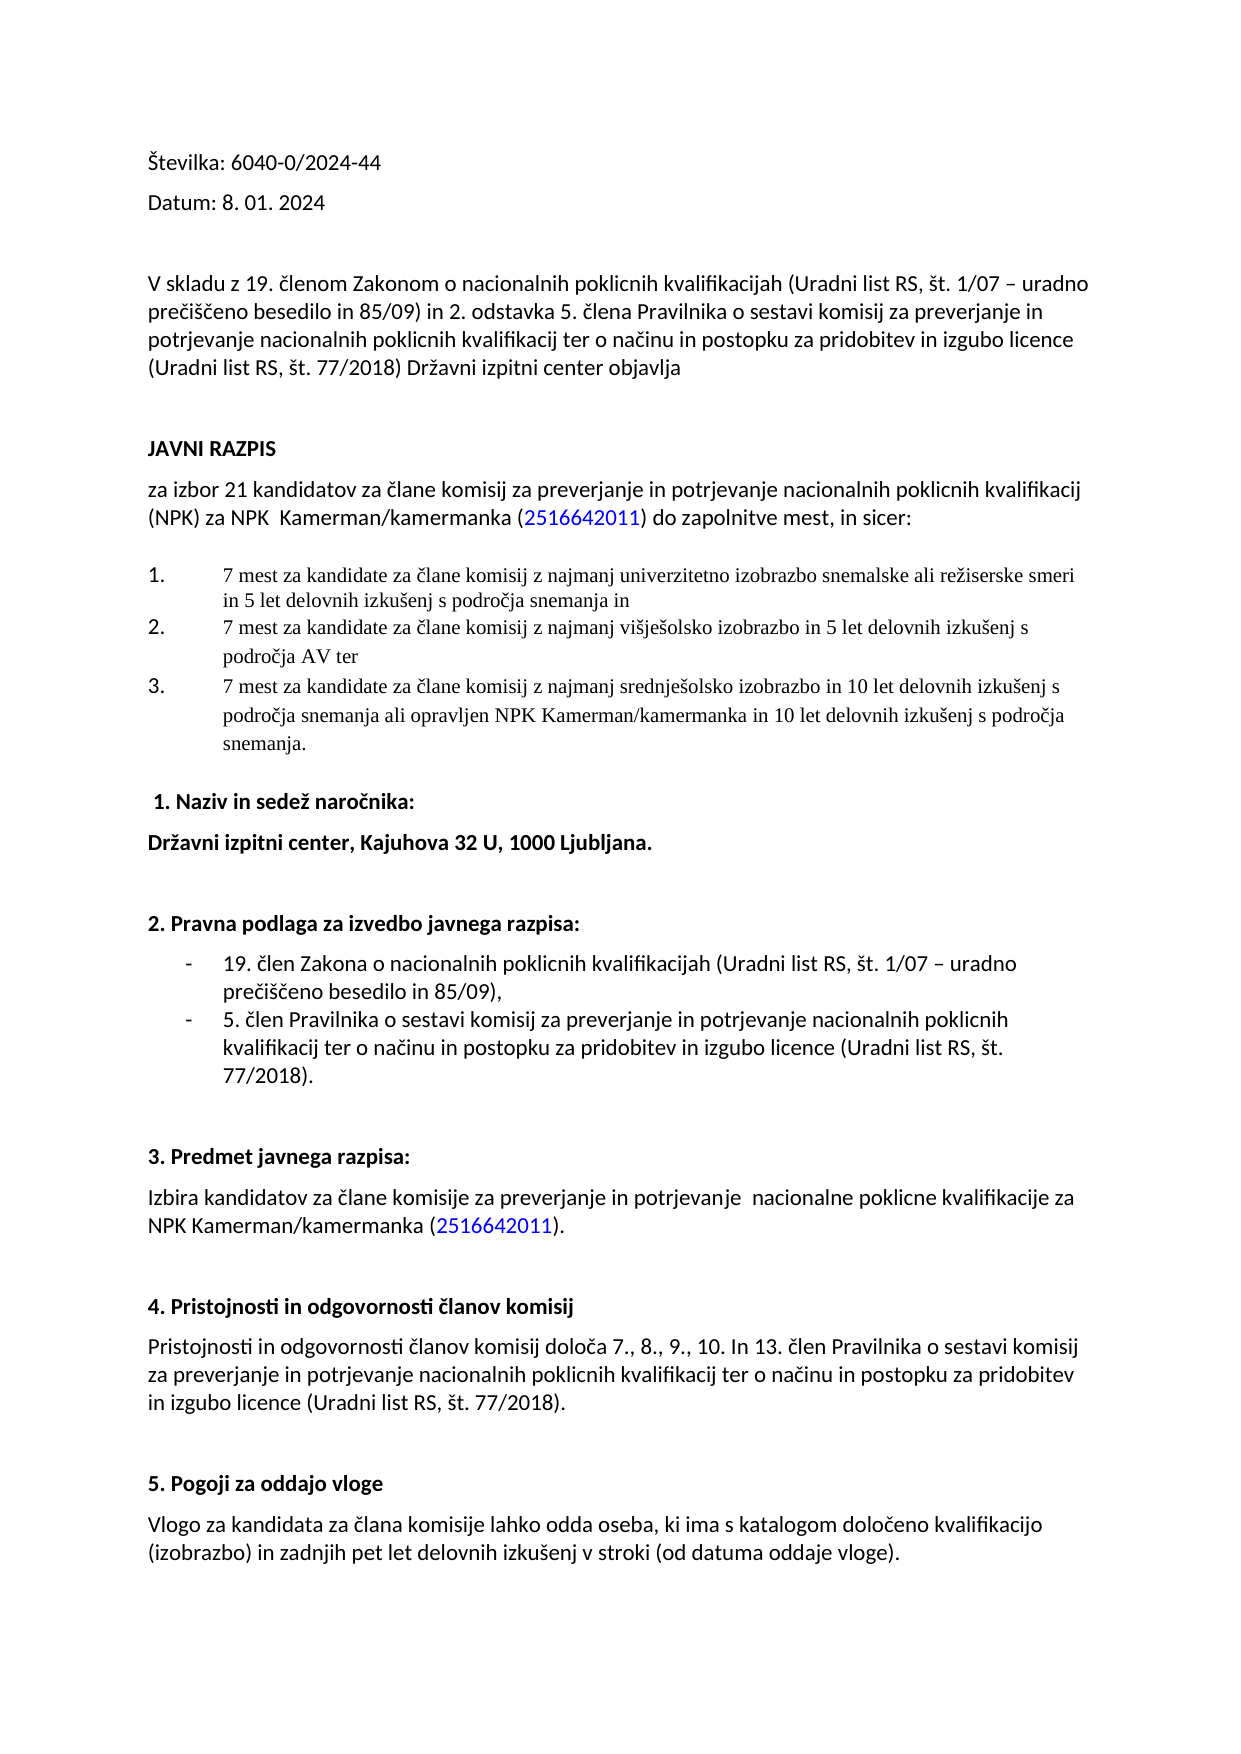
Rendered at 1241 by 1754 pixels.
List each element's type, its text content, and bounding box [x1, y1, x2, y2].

list 7 mest za kandidate za člane komisij z najmanj višješolsko izobrazbo in 5 let delovnih izkušenj s področja AV ter [148, 612, 1093, 668]
text 5. Pogoji za oddajo vloge [148, 1469, 1093, 1498]
text Datum: 8. 01. 2024 [148, 188, 1093, 216]
text 2. Pravna podlaga za izvedbo javnega razpisa: [148, 909, 1093, 937]
list 19. člen Zakona o nacionalnih poklicnih kvalifikacijah (Uradni list RS, št. 1/07 – uradno prečiščeno besedilo in 85/09), [185, 949, 1093, 1005]
text 3. Predmet javnega razpisa: [148, 1142, 1093, 1170]
list 5. člen Pravilnika o sestavi komisij za preverjanje in potrjevanje nacionalnih poklicnih kvalifikacij ter o načinu in postopku za pridobitev in izgubo licence (Uradni list RS, št. 77/2018). [185, 1005, 1093, 1089]
text Pristojnosti in odgovornosti članov komisij določa 7., 8., 9., 10. In 13. člen Pravilnika o sestavi komisij za preverjanje in potrjevanje nacionalnih poklicnih kvalifikacij ter o načinu in postopku za pridobitev in izgubo licence (Uradni list RS, št. 77/2018). [148, 1332, 1093, 1417]
text za izbor 21 kandidatov za člane komisij za preverjanje in potrjevanje nacionalnih poklicnih kvalifikacij (NPK) za NPK Kamerman/kamermanka (2516642011) do zapolnitve mest, in sicer: [148, 475, 1093, 531]
text Državni izpitni center, Kajuhova 32 U, 1000 Ljubljana. [148, 828, 1093, 856]
text Številka: 6040-0/2024-44 [148, 148, 1093, 176]
text JAVNI RAZPIS [148, 434, 1093, 462]
text 4. Pristojnosti in odgovornosti članov komisij [148, 1292, 1093, 1320]
text V skladu z 19. členom Zakonom o nacionalnih poklicnih kvalifikacijah (Uradni list RS, št. 1/07 – uradno prečiščeno besedilo in 85/09) in 2. odstavka 5. člena Pravilnika o sestavi komisij za preverjanje in potrjevanje nacionalnih poklicnih kvalifikacij ter o načinu in postopku za pridobitev in izgubo licence (Uradni list RS, št. 77/2018) Državni izpitni center objavlja [148, 269, 1093, 381]
list 7 mest za kandidate za člane komisij z najmanj univerzitetno izobrazbo snemalske ali režiserske smeri in 5 let delovnih izkušenj s področja snemanja in [148, 560, 1093, 612]
text 1. Naziv in sedež naročnika: [148, 787, 1093, 815]
list 7 mest za kandidate za člane komisij z najmanj srednješolsko izobrazbo in 10 let delovnih izkušenj s področja snemanja ali opravljen NPK Kamerman/kamermanka in 10 let delovnih izkušenj s področja snemanja. [148, 671, 1093, 754]
text Vlogo za kandidata za člana komisije lahko odda oseba, ki ima s katalogom določeno kvalifikacijo (izobrazbo) in zadnjih pet let delovnih izkušenj v stroki (od datuma oddaje vloge). [148, 1510, 1093, 1566]
text Izbira kandidatov za člane komisije za preverjanje in potrjevanje nacionalne poklicne kvalifikacije za NPK Kamerman/kamermanka (2516642011). [148, 1183, 1093, 1239]
